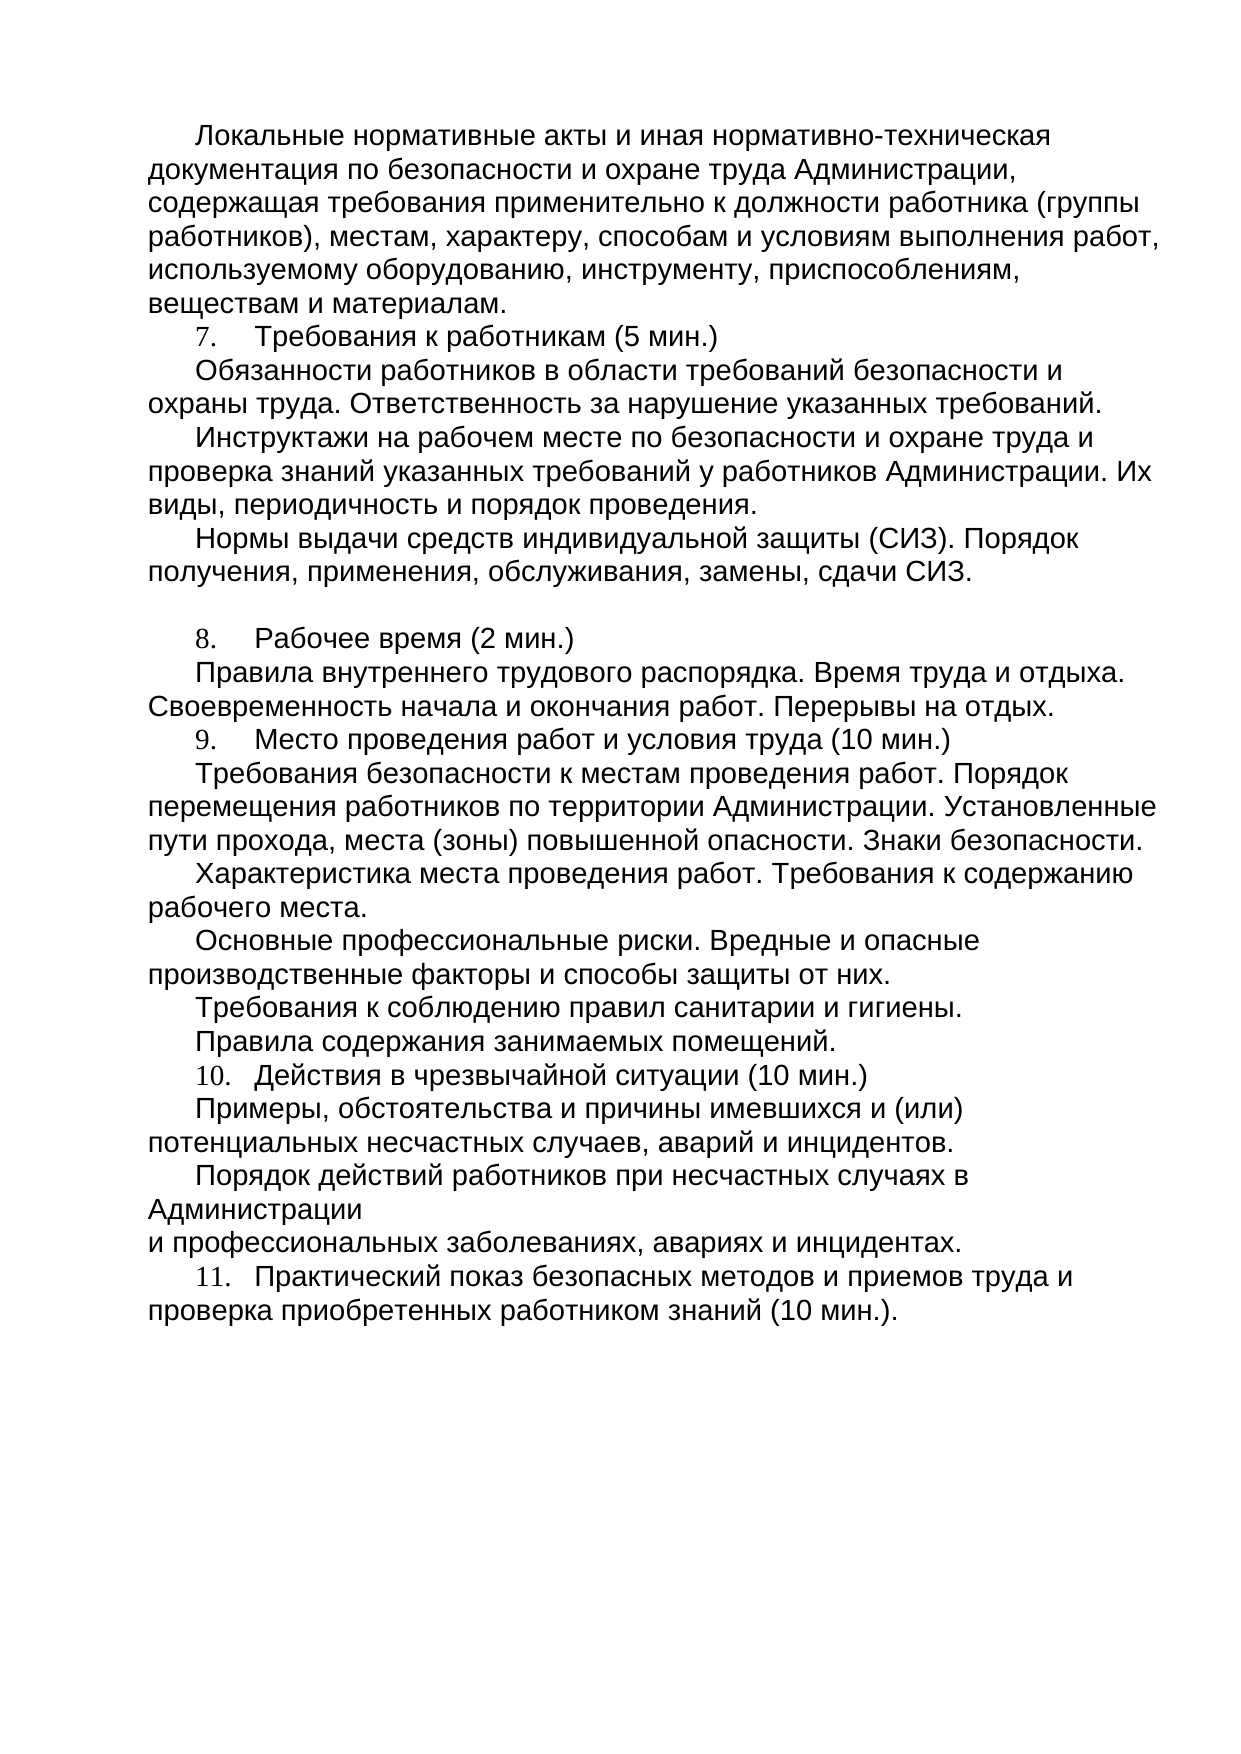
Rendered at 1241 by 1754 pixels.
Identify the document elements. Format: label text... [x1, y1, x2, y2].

text Локальные нормативные акты и иная нормативно-техническая документация по безопасности и охране труда Администрации, содержащая требования применительно к должности работника (группы работников), местам, характеру, способам и условиям выполнения работ, используемому оборудованию, инструменту, приспособлениям, веществам и материалам. [148, 118, 1167, 319]
text Правила содержания занимаемых помещений. [148, 1024, 1167, 1058]
text Основные профессиональные риски. Вредные и опасные производственные факторы и способы защиты от них. [148, 923, 1167, 991]
text Обязанности работников в области требований безопасности и охраны труда. Ответственность за нарушение указанных требований. [148, 353, 1167, 420]
text Характеристика места проведения работ. Требования к содержанию рабочего места. [148, 856, 1167, 923]
text Правила внутреннего трудового распорядка. Время труда и отдыха. Своевременность начала и окончания работ. Перерывы на отдых. [148, 655, 1167, 722]
list Место проведения работ и условия труда (10 мин.) [148, 722, 1167, 756]
list Действия в чрезвычайной ситуации (10 мин.) [148, 1058, 1167, 1091]
text Требования к соблюдению правил санитарии и гигиены. [148, 991, 1167, 1024]
text Требования безопасности к местам проведения работ. Порядок перемещения работников по территории Администрации. Установленные пути прохода, места (зоны) повышенной опасности. Знаки безопасности. [148, 756, 1167, 856]
list Рабочее время (2 мин.) [148, 621, 1167, 655]
text Примеры, обстоятельства и причины имевшихся и (или) потенциальных несчастных случаев, аварий и инцидентов. [148, 1091, 1167, 1158]
text Нормы выдачи средств индивидуальной защиты (СИЗ). Порядок получения, применения, обслуживания, замены, сдачи СИЗ. [148, 521, 1167, 588]
list Практический показ безопасных методов и приемов труда и проверка приобретенных работником знаний (10 мин.). [148, 1259, 1167, 1326]
text Инструктажи на рабочем месте по безопасности и охране труда и проверка знаний указанных требований у работников Администрации. Их виды, периодичность и порядок проведения. [148, 420, 1167, 521]
text Порядок действий работников при несчастных случаях в Администрации и профессиональных заболеваниях, авариях и инцидентах. [148, 1158, 1167, 1259]
list Требования к работникам (5 мин.) [148, 319, 1167, 353]
